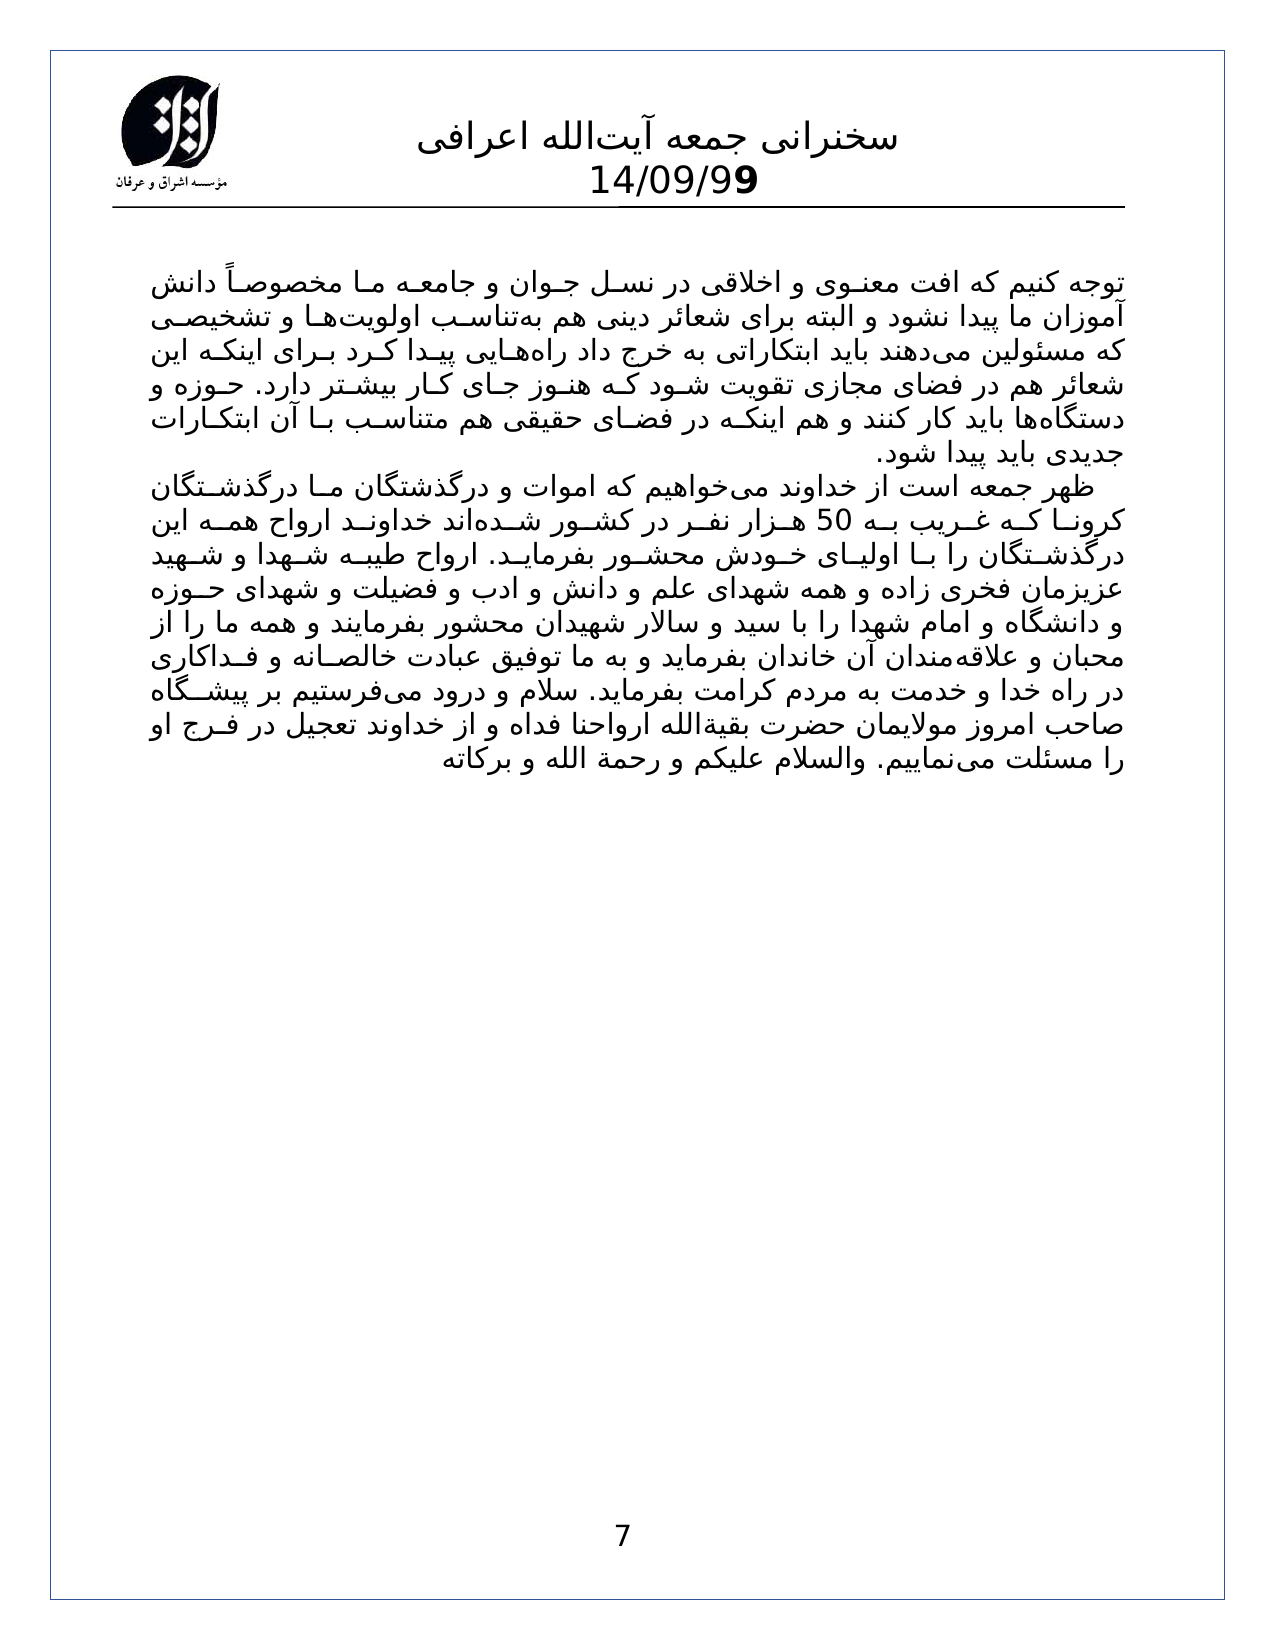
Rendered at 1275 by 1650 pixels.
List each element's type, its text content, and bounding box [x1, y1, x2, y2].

text ظهر جمعه است از خداوند می‌خواهیم که اموات و درگذشتگان ما درگذشتگان کرونا که غریب به 50 هزار نفر در کشور شده‌اند خداوند ارواح همه این درگذشتگان را با اولیای خودش محشور بفرماید. ارواح طیبه شهدا و شهید عزیزمان فخری زاده و همه شهدای علم و دانش و ادب و فضیلت و شهدای حوزه و دانشگاه و امام شهدا را با سید و سالار شهیدان محشور بفرمایند و همه ما را از محبان و علاقه‌مندان آن خاندان بفرماید و به ما توفیق عبادت خالصانه و فداکاری در راه خدا و خدمت به مردم کرامت بفرماید. سلام و درود می‌فرستیم بر پیشگاه صاحب امروز مولایمان حضرت بقیة‌الله ارواحنا فداه و از خداوند تعجیل در فرج او را مسئلت می‌نماییم. والسلام علیکم و رحمة الله و برکاته [150, 469, 1125, 775]
picture [112, 75, 228, 192]
